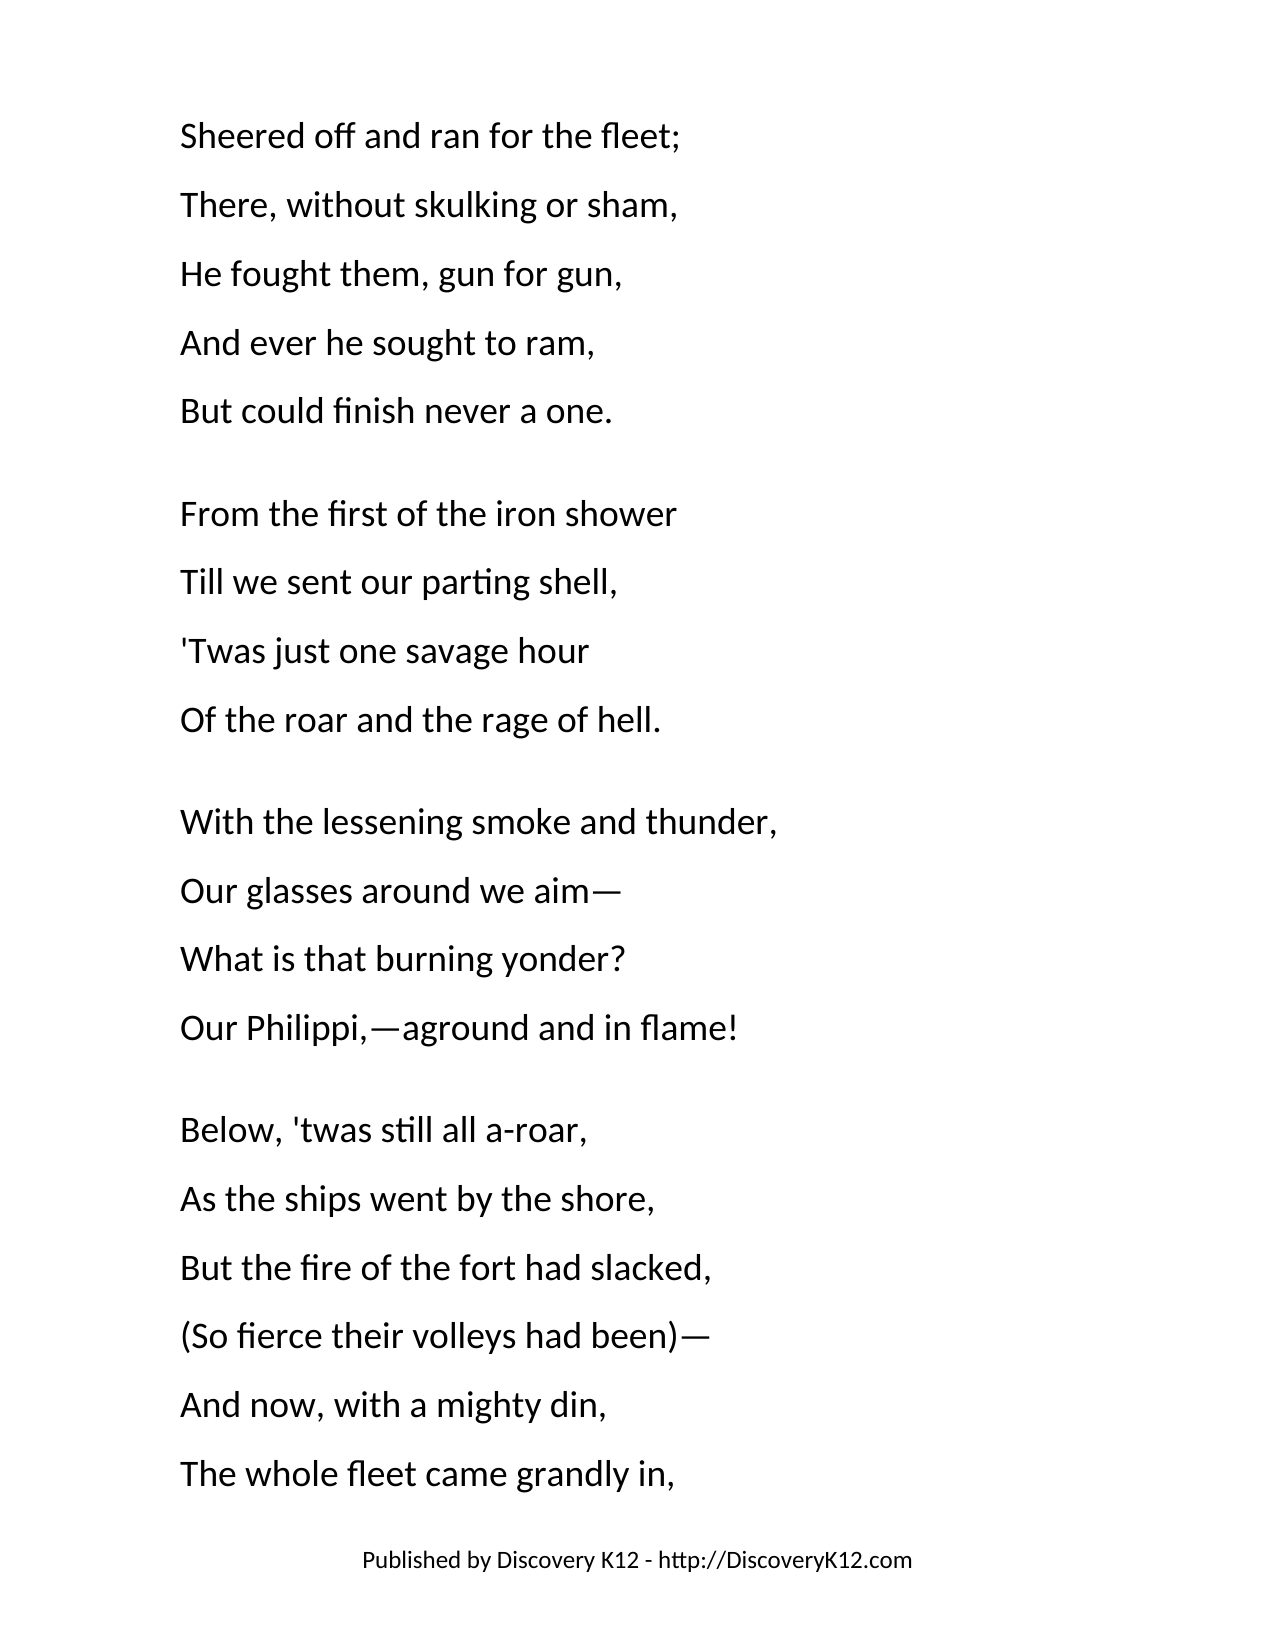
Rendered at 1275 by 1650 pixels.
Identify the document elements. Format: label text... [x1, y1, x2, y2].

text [180, 112, 1095, 433]
text With the lessening smoke and thunder, Our glasses around we aim— What is that burning yonder? Our Philippi,—aground and in flame! [180, 798, 1095, 1050]
text From the first of the iron shower Till we sent our parting shell, 'Twas just one savage hour Of the roar and the rage of hell. [180, 489, 1095, 742]
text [180, 1106, 1095, 1496]
